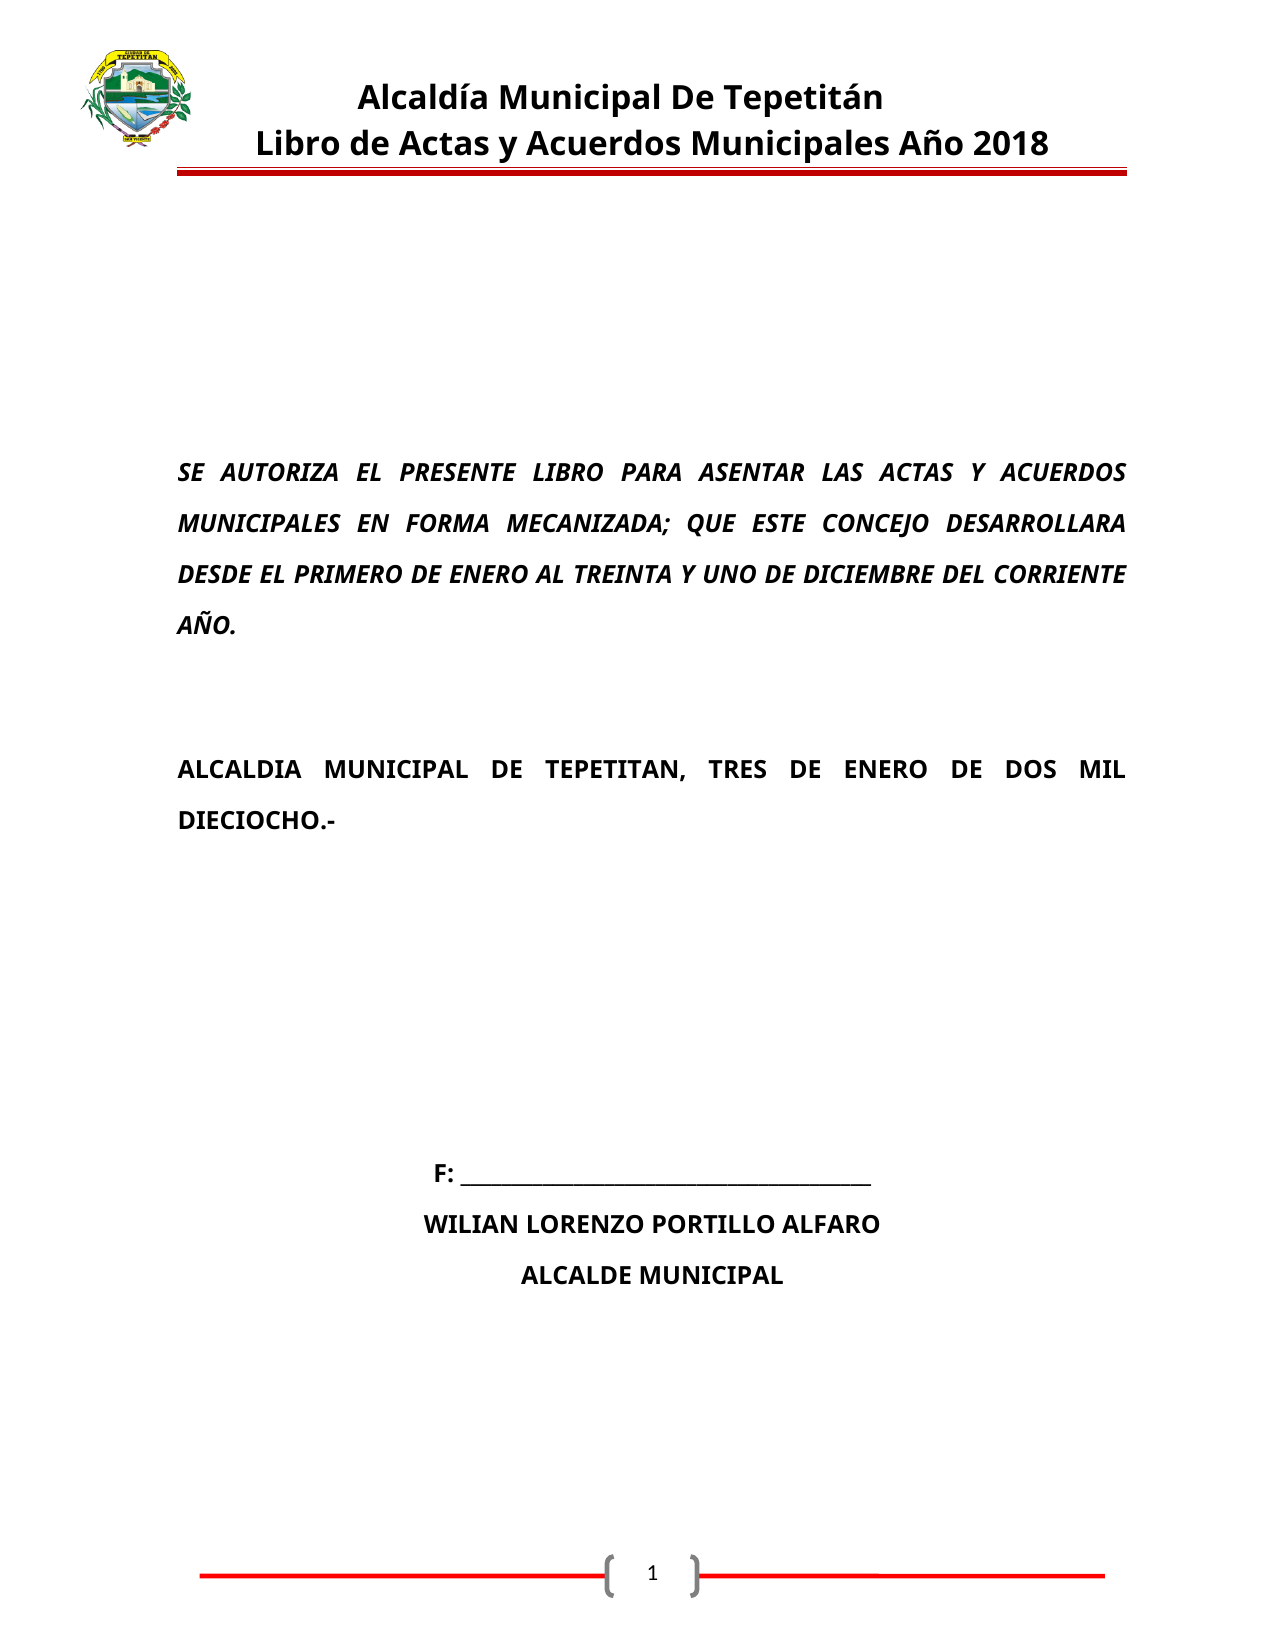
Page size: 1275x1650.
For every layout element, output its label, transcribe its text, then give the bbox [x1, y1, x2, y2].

text ALCALDIA MUNICIPAL DE TEPETITAN, TRES DE ENERO DE DOS MIL DIECIOCHO.- [177, 751, 1127, 837]
text ALCALDE MUNICIPAL [177, 1258, 1127, 1292]
picture [79, 50, 191, 147]
text WILIAN LORENZO PORTILLO ALFARO [177, 1207, 1127, 1241]
text SE AUTORIZA EL PRESENTE LIBRO PARA ASENTAR LAS ACTAS Y ACUERDOS MUNICIPALES EN FORMA MECANIZADA; QUE ESTE CONCEJO DESARROLLARA DESDE EL PRIMERO DE ENERO AL TREINTA Y UNO DE DICIEMBRE DEL CORRIENTE AÑO. [177, 454, 1127, 642]
text F: ________________________________________ [177, 1156, 1127, 1190]
